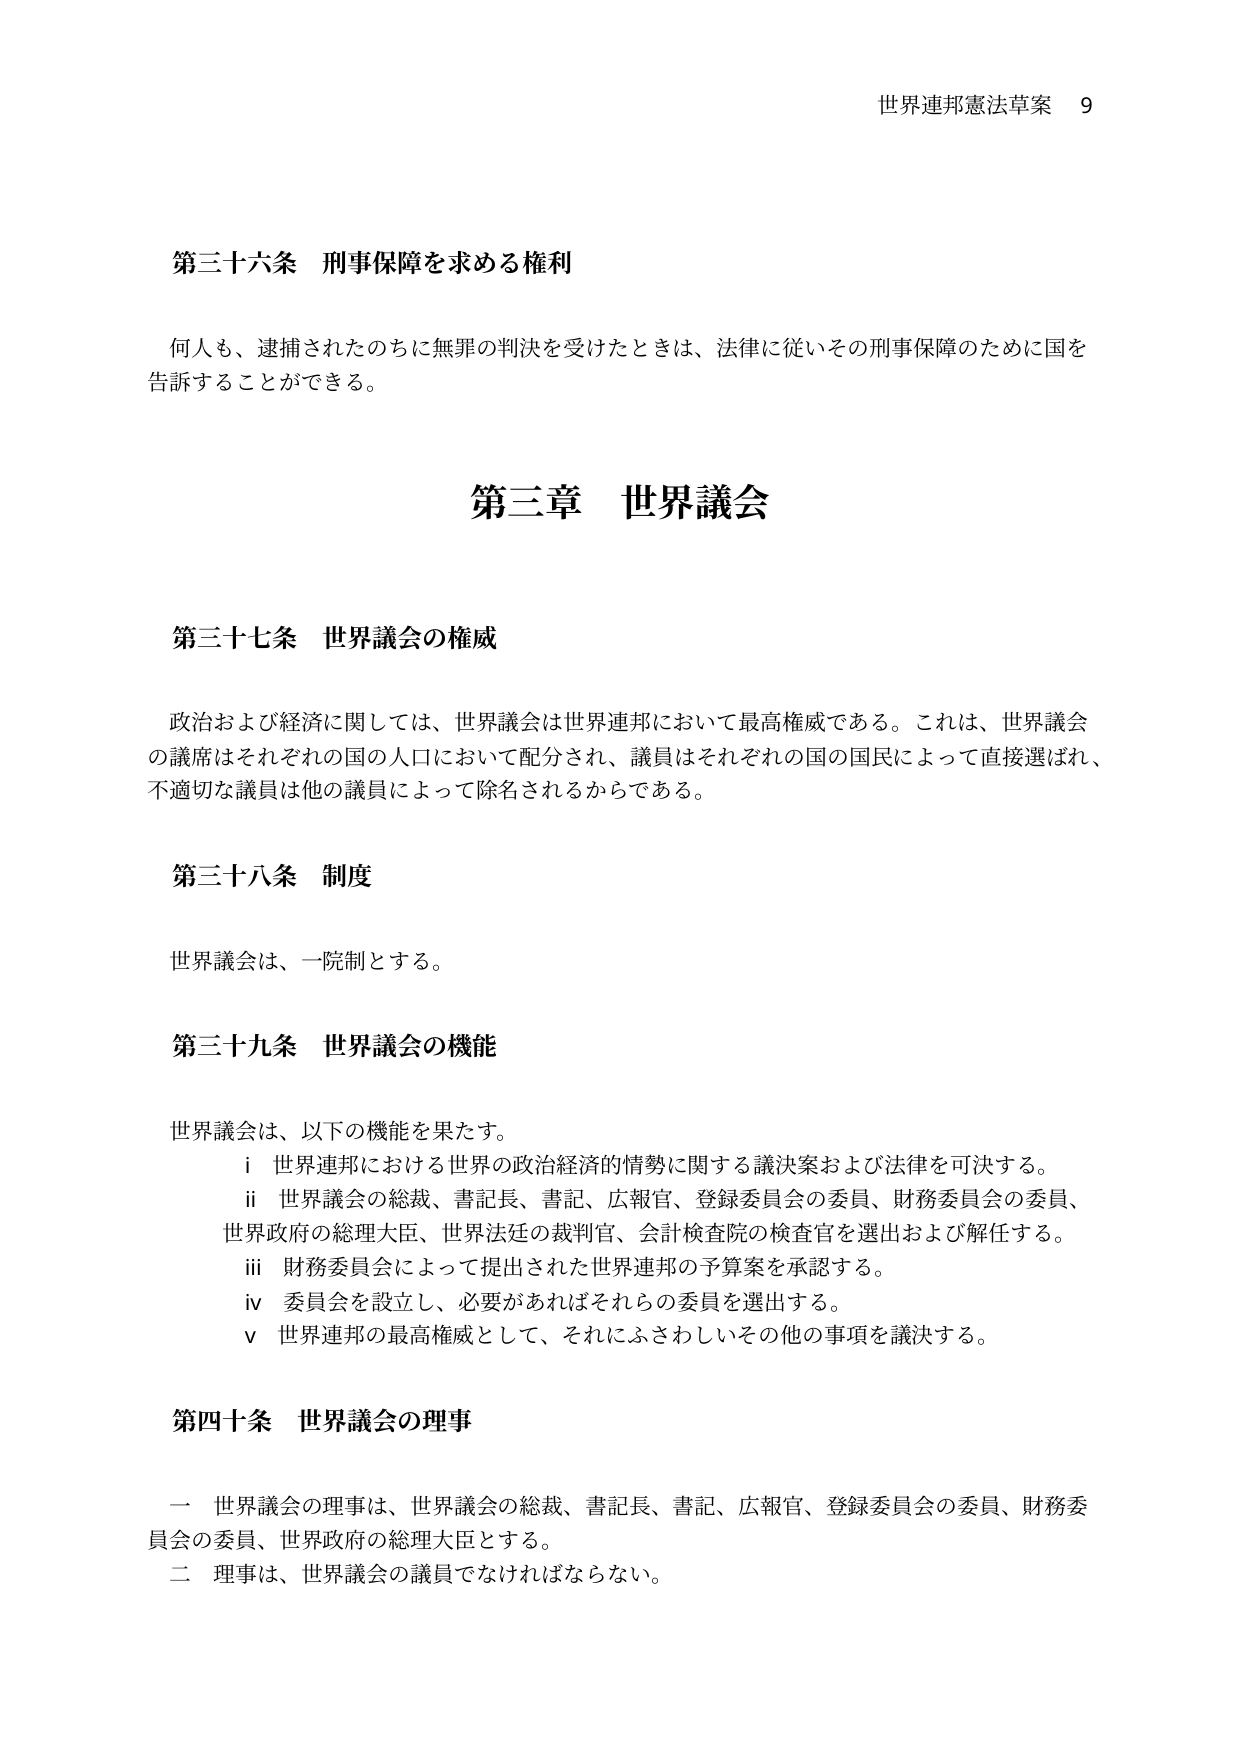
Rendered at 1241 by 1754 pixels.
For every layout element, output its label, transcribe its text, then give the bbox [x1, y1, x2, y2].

text iv 委員会を設立し、必要があればそれらの委員を選出する。 [223, 1283, 1092, 1317]
text 世界議会は、一院制とする。 [148, 943, 1092, 977]
text 何人も、逮捕されたのちに無罪の判決を受けたときは、法律に従いその刑事保障のために国を告訴することができる。 [148, 330, 1092, 398]
text 政治および経済に関しては、世界議会は世界連邦において最高権威である。これは、世界議会の議席はそれぞれの国の人口において配分され、議員はそれぞれの国の国民によって直接選ばれ、不適切な議員は他の議員によって除名されるからである。 [148, 704, 1092, 807]
text 世界議会は、以下の機能を果たす。 [148, 1113, 1092, 1147]
subtitle 第三十八条 制度 [148, 841, 1092, 909]
text iii 財務委員会によって提出された世界連邦の予算案を承認する。 [223, 1249, 1092, 1283]
text i 世界連邦における世界の政治経済的情勢に関する議決案および法律を可決する。 [223, 1147, 1092, 1181]
subtitle 第四十条 世界議会の理事 [148, 1386, 1092, 1454]
text 一 世界議会の理事は、世界議会の総裁、書記長、書記、広報官、登録委員会の委員、財務委員会の委員、世界政府の総理大臣とする。 [148, 1488, 1092, 1556]
subtitle 第三十七条 世界議会の権威 [148, 602, 1092, 670]
text ii 世界議会の総裁、書記長、書記、広報官、登録委員会の委員、財務委員会の委員、世界政府の総理大臣、世界法廷の裁判官、会計検査院の検査官を選出および解任する。 [223, 1181, 1092, 1249]
text v 世界連邦の最高権威として、それにふさわしいその他の事項を議決する。 [223, 1317, 1092, 1352]
subtitle 第三十九条 世界議会の機能 [148, 1011, 1092, 1079]
text 二 理事は、世界議会の議員でなければならない。 [148, 1556, 1092, 1590]
subtitle 第三章 世界議会 [148, 466, 1092, 534]
subtitle 第三十六条 刑事保障を求める権利 [148, 227, 1092, 296]
